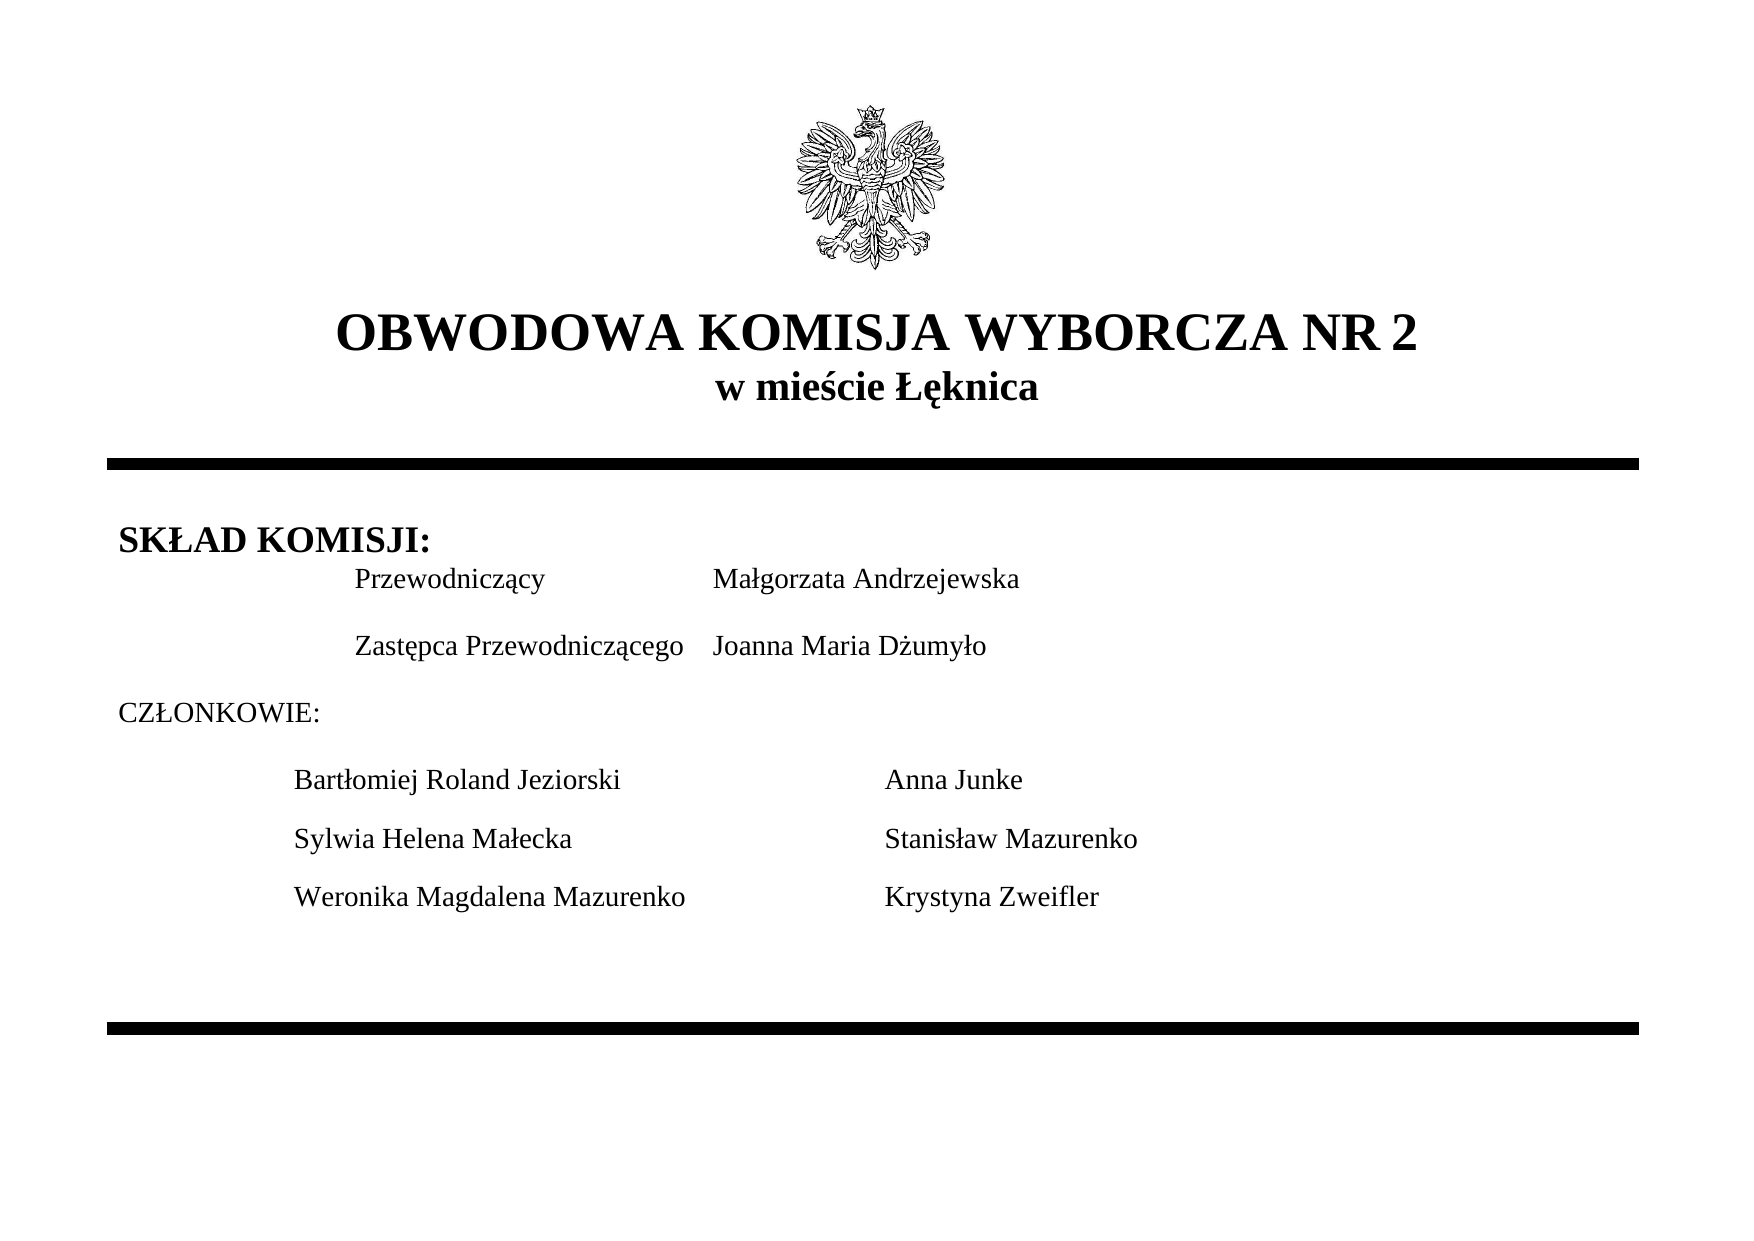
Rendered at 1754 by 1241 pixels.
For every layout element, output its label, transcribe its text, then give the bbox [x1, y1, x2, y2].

text OBWODOWA KOMISJA WYBORCZA NR 2 [118, 299, 1636, 362]
picture [781, 87, 974, 271]
table_header SKŁAD KOMISJI: Przewodniczący Małgorzata Andrzejewska Zastępca Przewodniczącego Joanna Maria Dżumyło CZŁONKOWIE: [107, 470, 1639, 1022]
text w mieście Łęknica [118, 362, 1636, 409]
